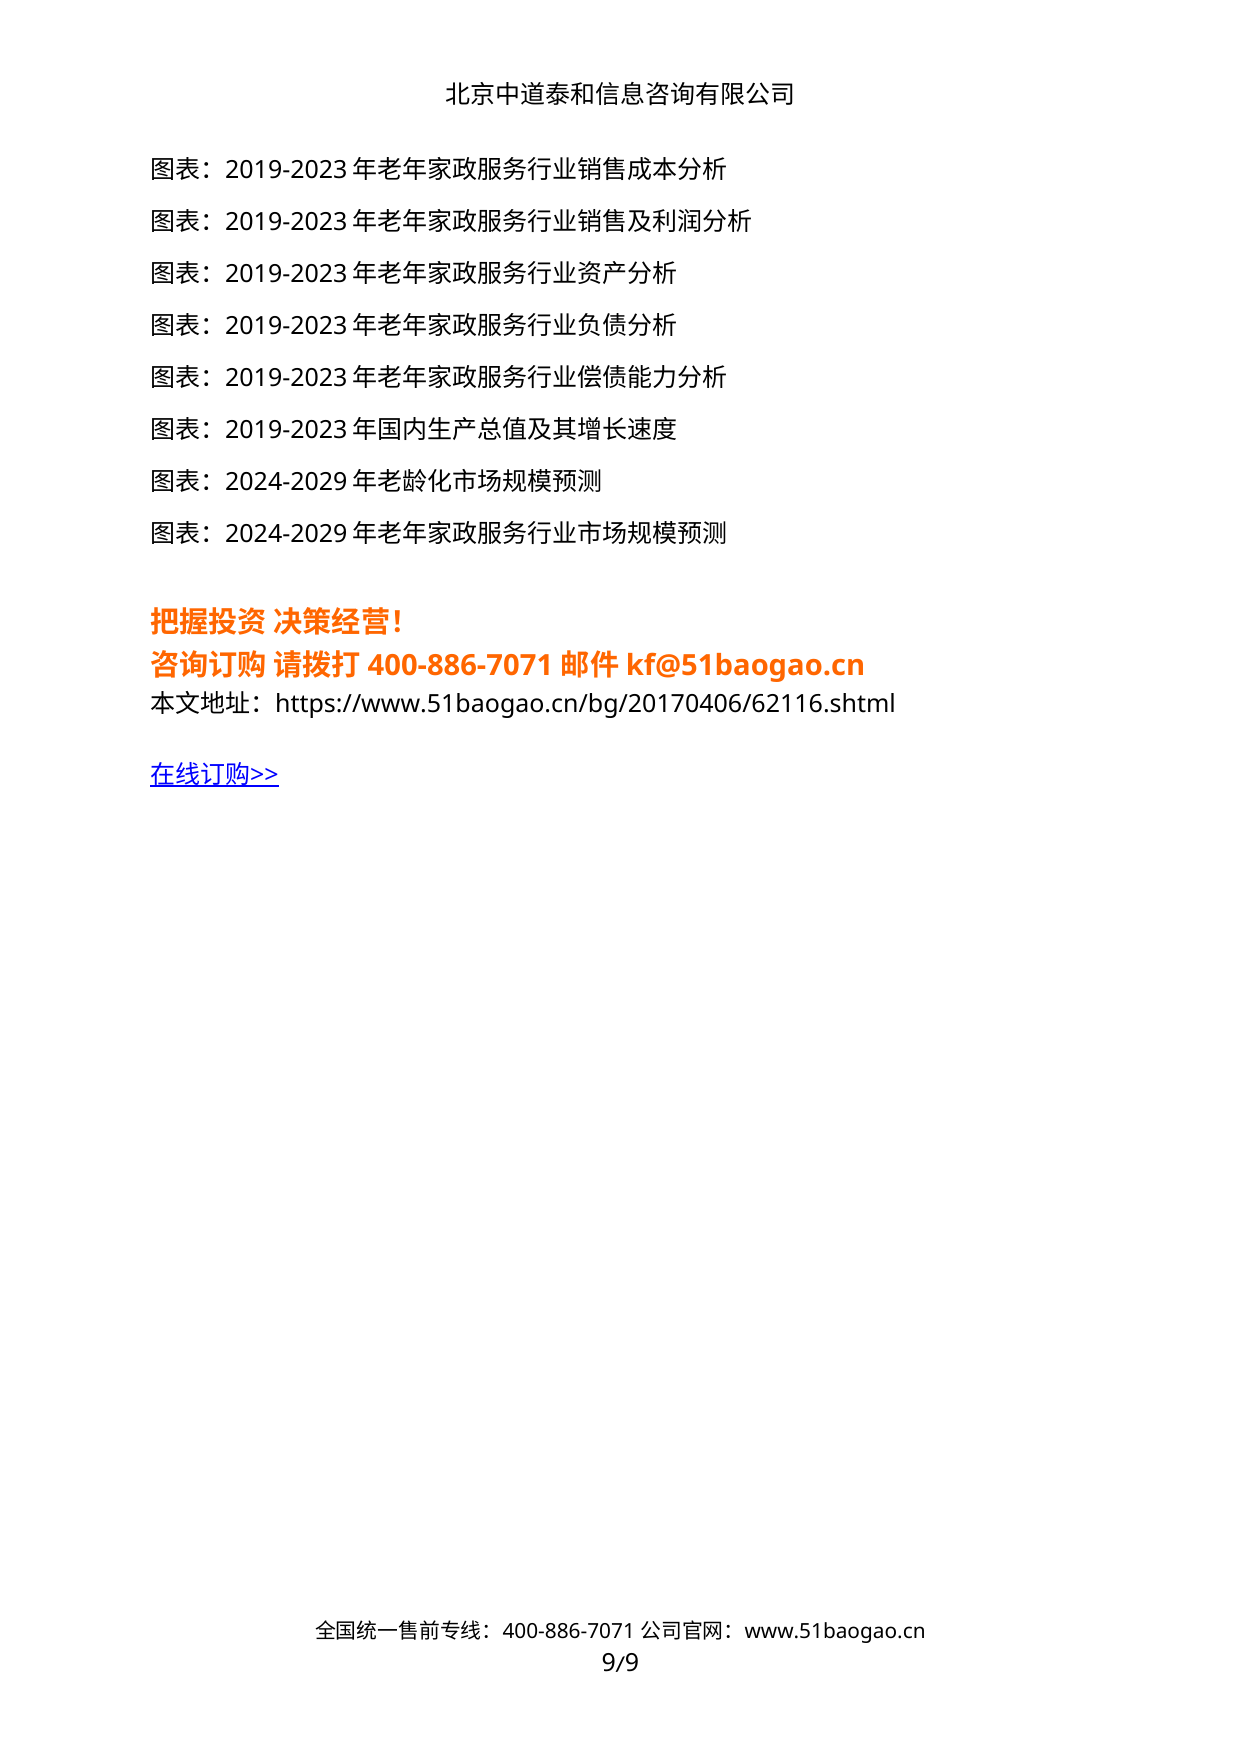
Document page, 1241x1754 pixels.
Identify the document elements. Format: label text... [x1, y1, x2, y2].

text 图表：2019-2023年老年家政服务行业负债分析 [150, 306, 1090, 342]
text 图表：2024-2029年老龄化市场规模预测 [150, 461, 1090, 497]
text 图表：2019-2023年老年家政服务行业销售成本分析 [150, 150, 1090, 186]
text 把握投资 决策经营！咨询订购 请拨打 400-886-7071 邮件 kf@51baogao.cn本文地址：https://www.51baogao.cn/bg/20170406/62116.shtml [150, 565, 1090, 720]
text 图表：2019-2023年国内生产总值及其增长速度 [150, 409, 1090, 446]
text 图表：2019-2023年老年家政服务行业销售及利润分析 [150, 202, 1090, 238]
text 图表：2019-2023年老年家政服务行业偿债能力分析 [150, 357, 1090, 394]
text 图表：2024-2029年老年家政服务行业市场规模预测 [150, 513, 1090, 549]
text 图表：2019-2023年老年家政服务行业资产分析 [150, 254, 1090, 290]
text 在线订购>> [150, 720, 1090, 790]
